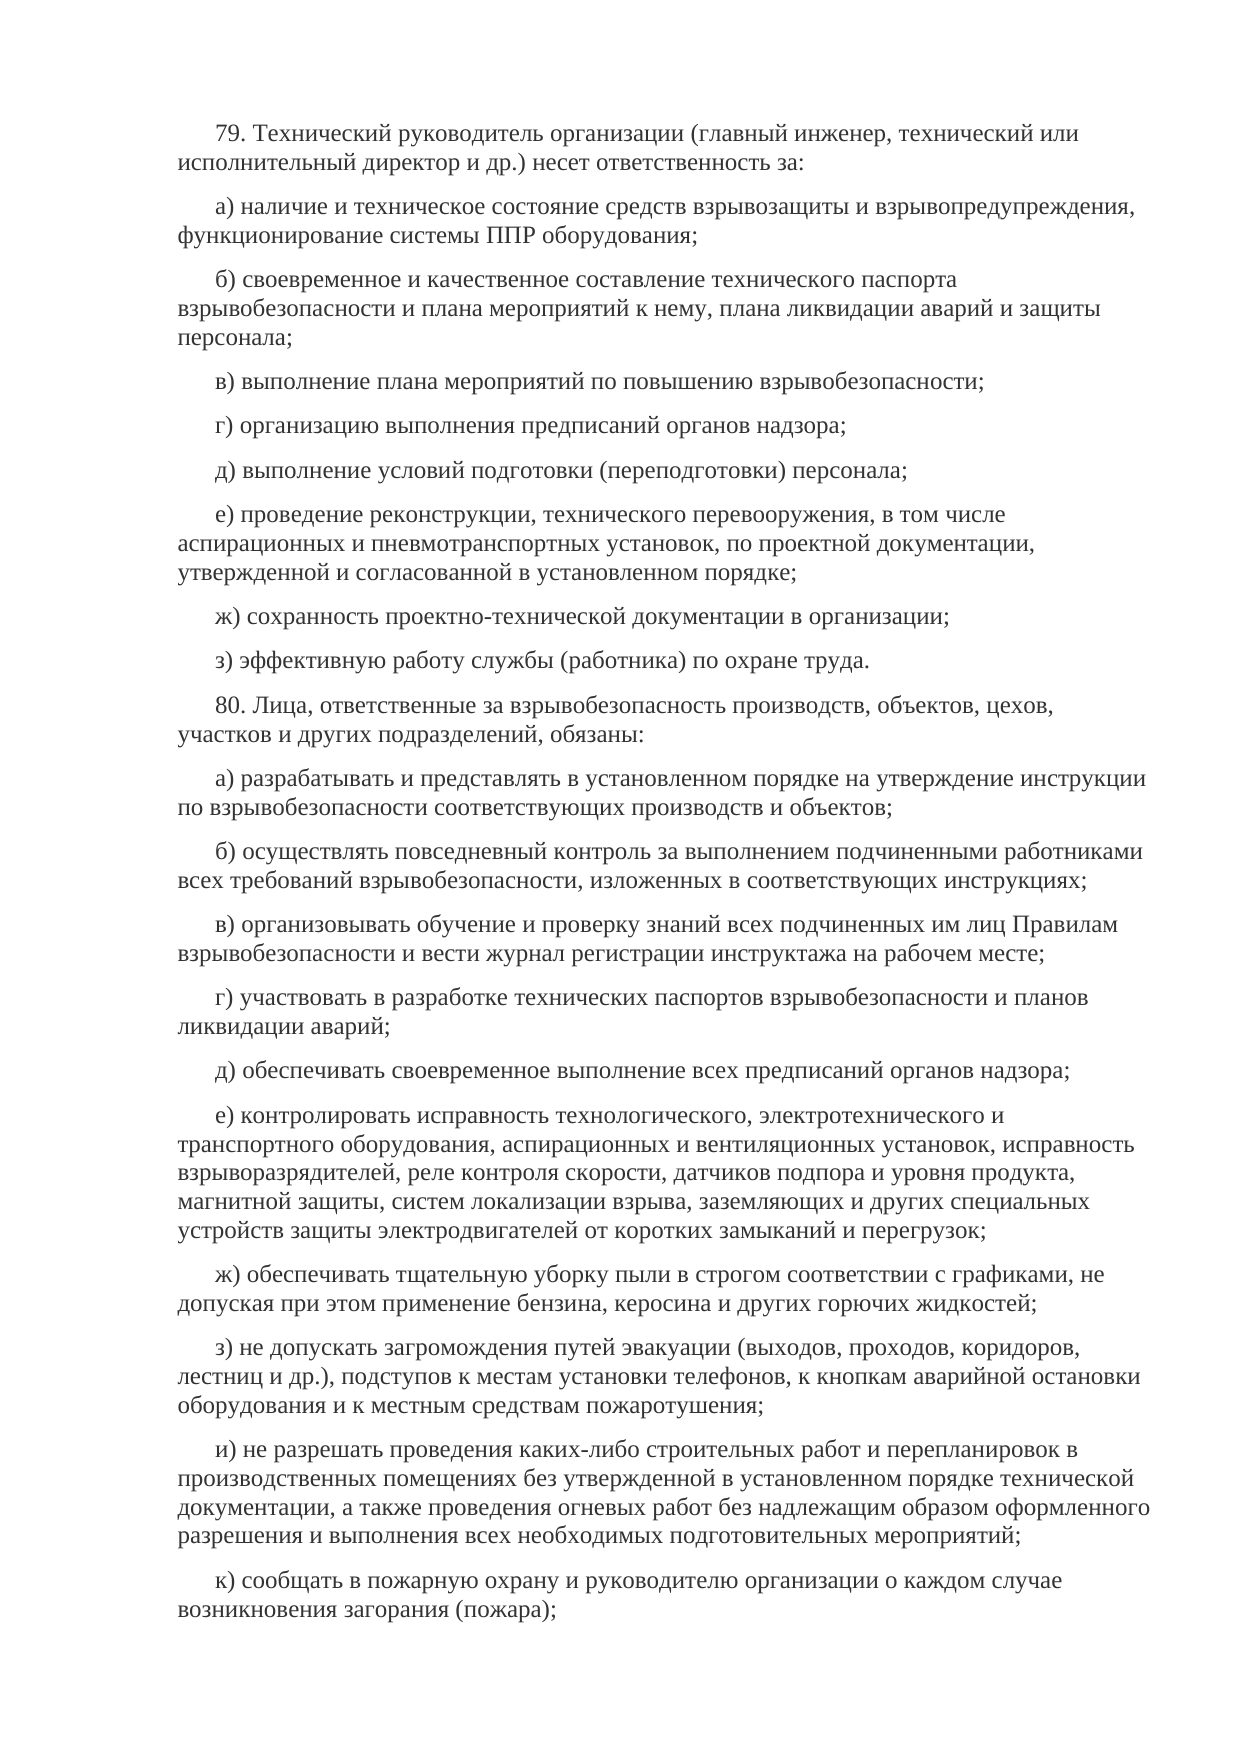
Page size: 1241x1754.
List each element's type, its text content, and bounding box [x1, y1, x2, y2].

text в) организовывать обучение и проверку знаний всех подчиненных им лиц Правилам взрывобезопасности и вести журнал регистрации инструктажа на рабочем месте; [177, 909, 1152, 967]
text 79. Технический руководитель организации (главный инженер, технический или исполнительный директор и др.) несет ответственность за: [177, 118, 1152, 176]
text б) осуществлять повседневный контроль за выполнением подчиненными работниками всех требований взрывобезопасности, изложенных в соответствующих инструкциях; [177, 836, 1152, 894]
text г) участвовать в разработке технических паспортов взрывобезопасности и планов ликвидации аварий; [177, 982, 1152, 1040]
text 80. Лица, ответственные за взрывобезопасность производств, объектов, цехов, участков и других подразделений, обязаны: [177, 690, 1152, 747]
text а) наличие и техническое состояние средств взрывозащиты и взрывопредупреждения, функционирование системы ППР оборудования; [177, 191, 1152, 249]
text з) не допускать загромождения путей эвакуации (выходов, проходов, коридоров, лестниц и др.), подступов к местам установки телефонов, к кнопкам аварийной остановки оборудования и к местным средствам пожаротушения; [177, 1332, 1152, 1419]
text в) выполнение плана мероприятий по повышению взрывобезопасности; [177, 366, 1152, 395]
text г) организацию выполнения предписаний органов надзора; [177, 411, 1152, 439]
text и) не разрешать проведения каких-либо строительных работ и перепланировок в производственных помещениях без утвержденной в установленном порядке технической документации, а также проведения огневых работ без надлежащим образом оформленного разрешения и выполнения всех необходимых подготовительных мероприятий; [177, 1434, 1152, 1549]
text к) сообщать в пожарную охрану и руководителю организации о каждом случае возникновения загорания (пожара); [177, 1565, 1152, 1622]
text з) эффективную работу службы (работника) по охране труда. [177, 646, 1152, 674]
text д) выполнение условий подготовки (переподготовки) персонала; [177, 455, 1152, 484]
text ж) сохранность проектно-технической документации в организации; [177, 601, 1152, 630]
text е) контролировать исправность технологического, электротехнического и транспортного оборудования, аспирационных и вентиляционных установок, исправность взрыворазрядителей, реле контроля скорости, датчиков подпора и уровня продукта, магнитной защиты, систем локализации взрыва, заземляющих и других специальных устройств защиты электродвигателей от коротких замыканий и перегрузок; [177, 1100, 1152, 1244]
text д) обеспечивать своевременное выполнение всех предписаний органов надзора; [177, 1056, 1152, 1084]
text б) своевременное и качественное составление технического паспорта взрывобезопасности и плана мероприятий к нему, плана ликвидации аварий и защиты персонала; [177, 264, 1152, 351]
text е) проведение реконструкции, технического перевооружения, в том числе аспирационных и пневмотранспортных установок, по проектной документации, утвержденной и согласованной в установленном порядке; [177, 499, 1152, 586]
text ж) обеспечивать тщательную уборку пыли в строгом соответствии с графиками, не допуская при этом применение бензина, керосина и других горючих жидкостей; [177, 1259, 1152, 1317]
text а) разрабатывать и представлять в установленном порядке на утверждение инструкции по взрывобезопасности соответствующих производств и объектов; [177, 763, 1152, 821]
